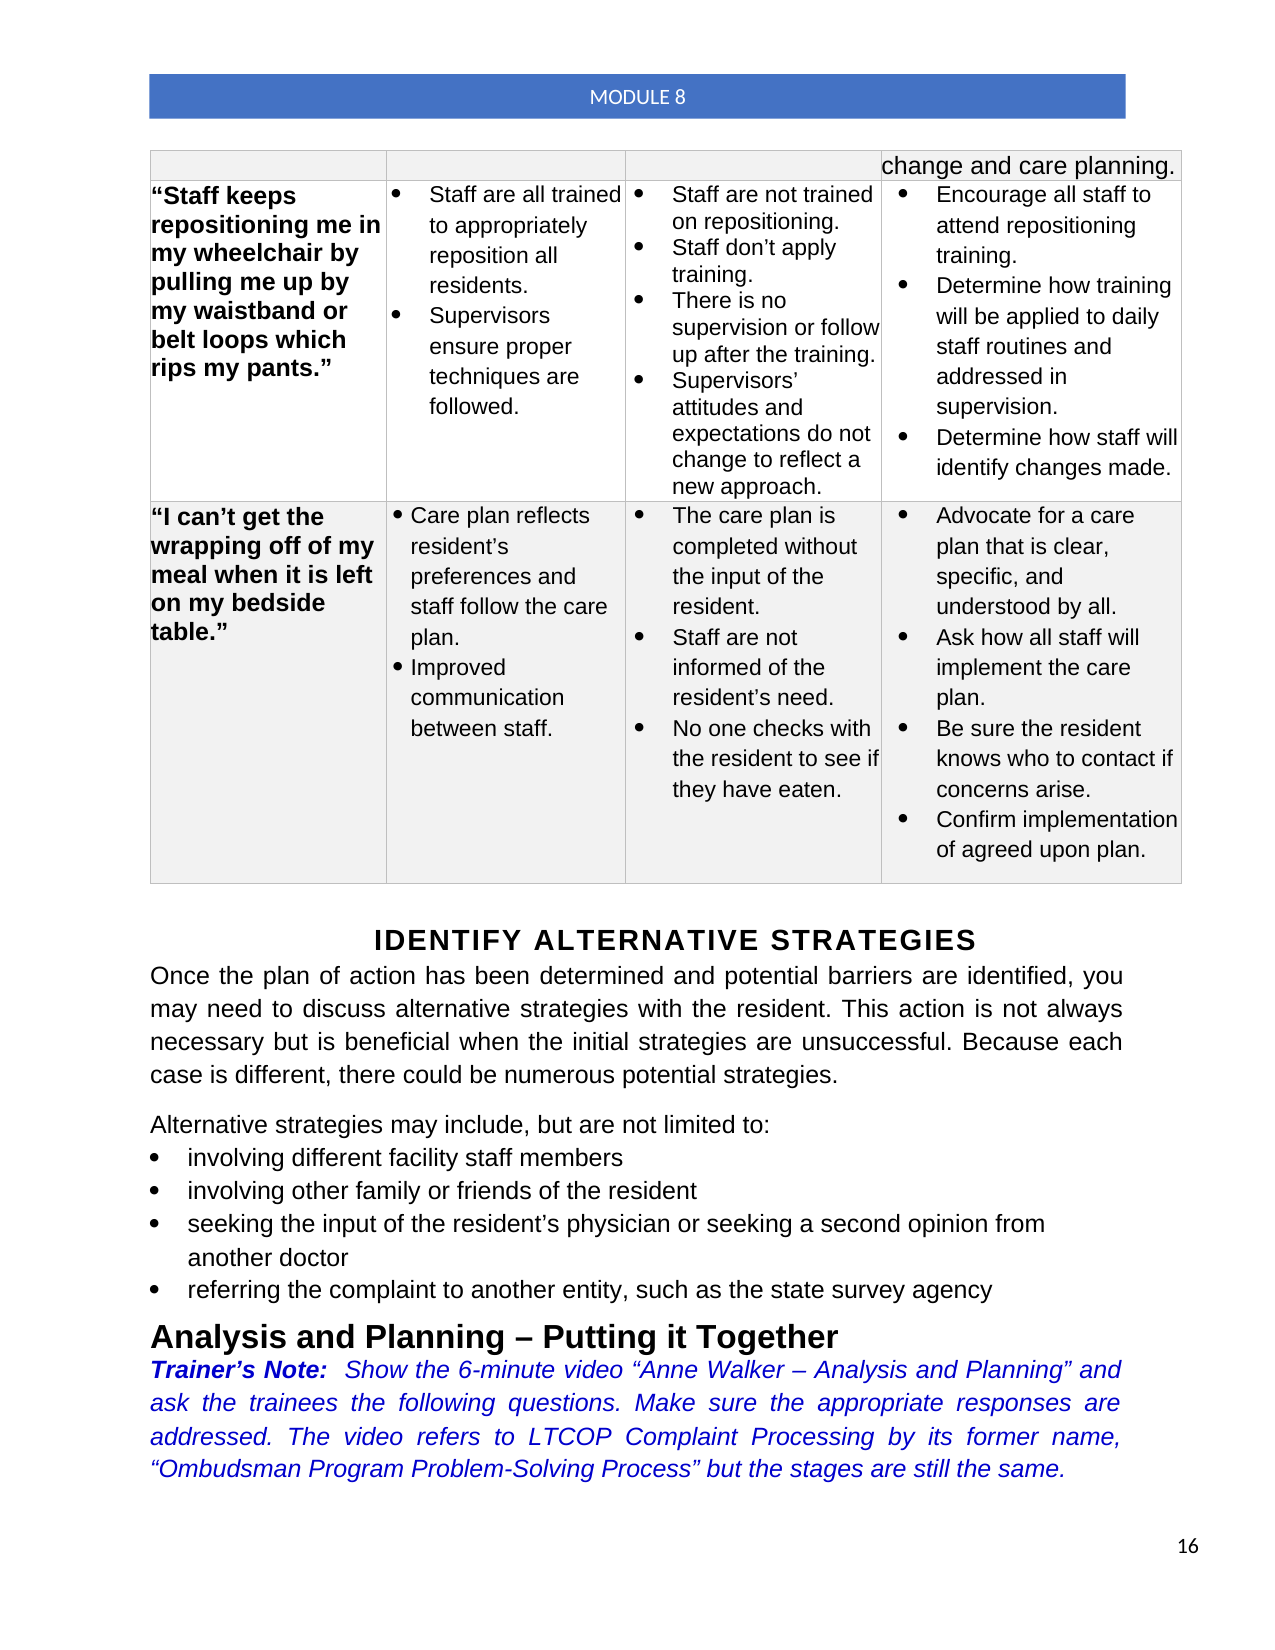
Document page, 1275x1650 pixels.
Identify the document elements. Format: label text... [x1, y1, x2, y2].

list involving other family or friends of the resident [150, 1176, 1125, 1205]
table_cell Staff are not trained on repositioning. Staff don’t apply training. There is no supervision or follow up after the training. Supervisors’ attitudes and expectations do not change to reflect a new approach. [626, 181, 881, 501]
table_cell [387, 151, 625, 180]
table_cell The care plan is completed without the input of the resident. Staff are not informed of the resident’s need. No one checks with the resident to see if they have eaten. [626, 502, 881, 883]
table_cell Staff are all trained to appropriately reposition all residents. Supervisors ensure proper techniques are followed. [387, 181, 625, 501]
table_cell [151, 151, 386, 180]
table_cell Care plan reflects resident’s preferences and staff follow the care plan. Improved communication between staff. [387, 502, 625, 883]
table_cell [882, 151, 1181, 180]
table_cell Encourage all staff to attend repositioning training. Determine how training will be applied to daily staff routines and addressed in supervision. Determine how staff will identify changes made. [882, 181, 1181, 501]
table_cell Advocate for a care plan that is clear, specific, and understood by all. Ask how all staff will implement the care plan. Be sure the resident knows who to contact if concerns arise. Confirm implementation of agreed upon plan. [882, 502, 1181, 883]
subtitle Analysis and Planning – Putting it Together [150, 1317, 1125, 1355]
list seeking the input of the resident’s physician or seeking a second opinion from another doctor [150, 1209, 1125, 1271]
text Once the plan of action has been determined and potential barriers are identified, you may need to discuss alternative strategies with the resident. This action is not always necessary but is beneficial when the initial strategies are unsuccessful. Because each case is different, there could be numerous potential strategies. [150, 961, 1125, 1089]
text Alternative strategies may include, but are not limited to: [150, 1110, 1125, 1139]
table_cell “I can’t get the wrapping off of my meal when it is left on my bedside table.” [151, 502, 386, 883]
list referring the complaint to another entity, such as the state survey agency [150, 1276, 1125, 1304]
list involving different facility staff members [150, 1143, 1125, 1172]
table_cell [626, 151, 881, 180]
text Trainer’s Note: Show the 6-minute video “Anne Walker – Analysis and Planning” and ask the trainees the following questions. Make sure the appropriate responses are addressed. The video refers to LTCOP Complaint Processing by its former name, “Ombudsman Program Problem-Solving Process” but the stages are still the same. [150, 1355, 1125, 1483]
table_cell “Staff keeps repositioning me in my wheelchair by pulling me up by my waistband or belt loops which rips my pants.” [151, 181, 386, 501]
subtitle Identify alternative strategies [225, 923, 1125, 956]
